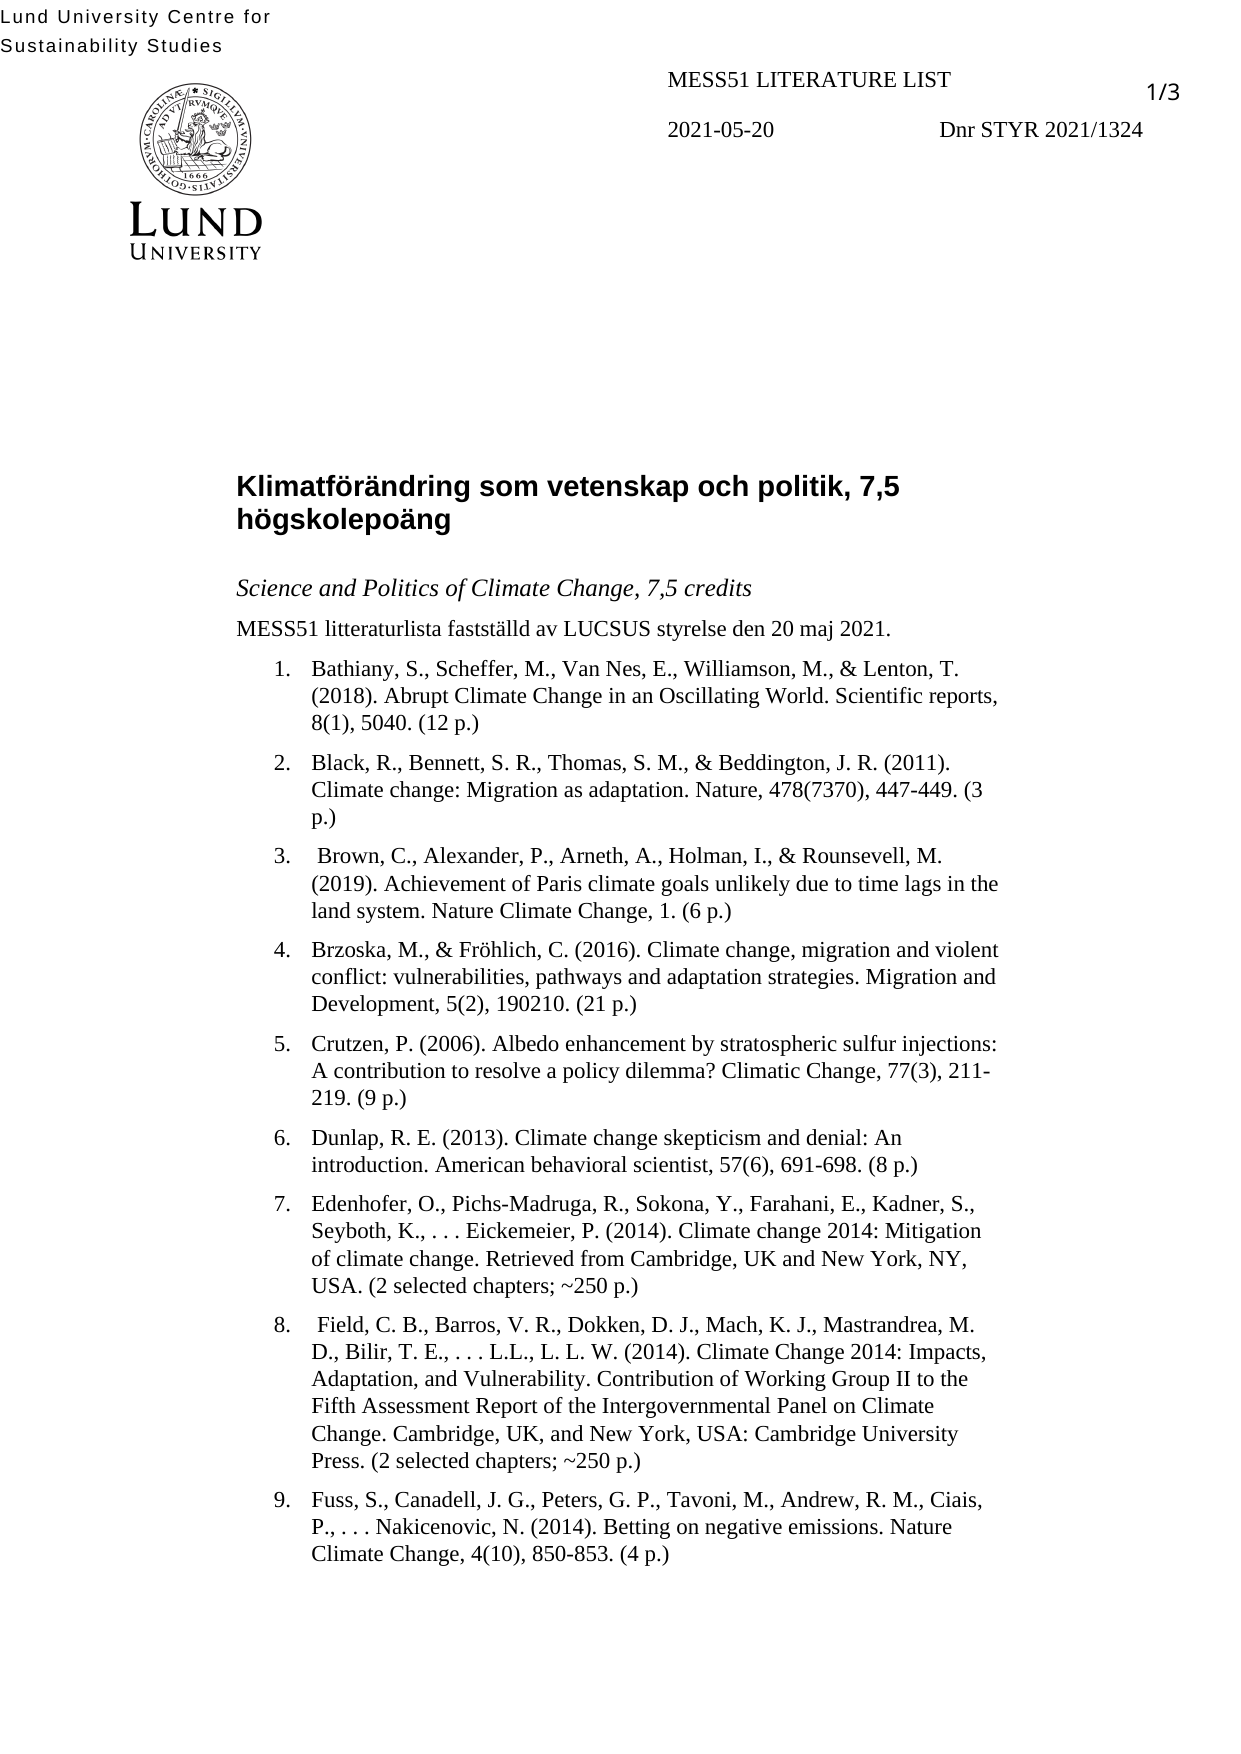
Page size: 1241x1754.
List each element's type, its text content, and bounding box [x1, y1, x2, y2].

list Edenhofer, O., Pichs-Madruga, R., Sokona, Y., Farahani, E., Kadner, S., Seyboth, K., . . . Eickemeier, P. (2014). Climate change 2014: Mitigation of climate change. Retrieved from Cambridge, UK and New York, NY, USA. (2 selected chapters; ~250 p.) [274, 1190, 1004, 1298]
list Crutzen, P. (2006). Albedo enhancement by stratospheric sulfur injections: A contribution to resolve a policy dilemma? Climatic Change, 77(3), 211-219. (9 p.) [274, 1029, 1004, 1111]
list Brown, C., Alexander, P., Arneth, A., Holman, I., & Rounsevell, M. (2019). Achievement of Paris climate goals unlikely due to time lags in the land system. Nature Climate Change, 1. (6 p.) [274, 842, 1004, 923]
list Bathiany, S., Scheffer, M., Van Nes, E., Williamson, M., & Lenton, T. (2018). Abrupt Climate Change in an Oscillating World. Scientific reports, 8(1), 5040. (12 p.) [274, 654, 1004, 736]
text MESS51 litteraturlista fastställd av LUCSUS styrelse den 20 maj 2021. [236, 615, 1004, 642]
list Black, R., Bennett, S. R., Thomas, S. M., & Beddington, J. R. (2011). Climate change: Migration as adaptation. Nature, 478(7370), 447-449. (3 p.) [274, 748, 1004, 829]
list Field, C. B., Barros, V. R., Dokken, D. J., Mach, K. J., Mastrandrea, M. D., Bilir, T. E., . . . L.L., L. L. W. (2014). Climate Change 2014: Impacts, Adaptation, and Vulnerability. Contribution of Working Group II to the Fifth Assessment Report of the Intergovernmental Panel on Climate Change. Cambridge, UK, and New York, USA: Cambridge University Press. (2 selected chapters; ~250 p.) [274, 1311, 1004, 1473]
list Dunlap, R. E. (2013). Climate change skepticism and denial: An introduction. American behavioral scientist, 57(6), 691-698. (8 p.) [274, 1123, 1004, 1177]
list Fuss, S., Canadell, J. G., Peters, G. P., Tavoni, M., Andrew, R. M., Ciais, P., . . . Nakicenovic, N. (2014). Betting on negative emissions. Nature Climate Change, 4(10), 850-853. (4 p.) [274, 1486, 1004, 1567]
subtitle Science and Politics of Climate Change, 7,5 credits [236, 573, 1004, 602]
list Brzoska, M., & Fröhlich, C. (2016). Climate change, migration and violent conflict: vulnerabilities, pathways and adaptation strategies. Migration and Development, 5(2), 190210. (21 p.) [274, 936, 1004, 1017]
subtitle Klimatförändring som vetenskap och politik, 7,5 högskolepoäng [236, 469, 1004, 536]
